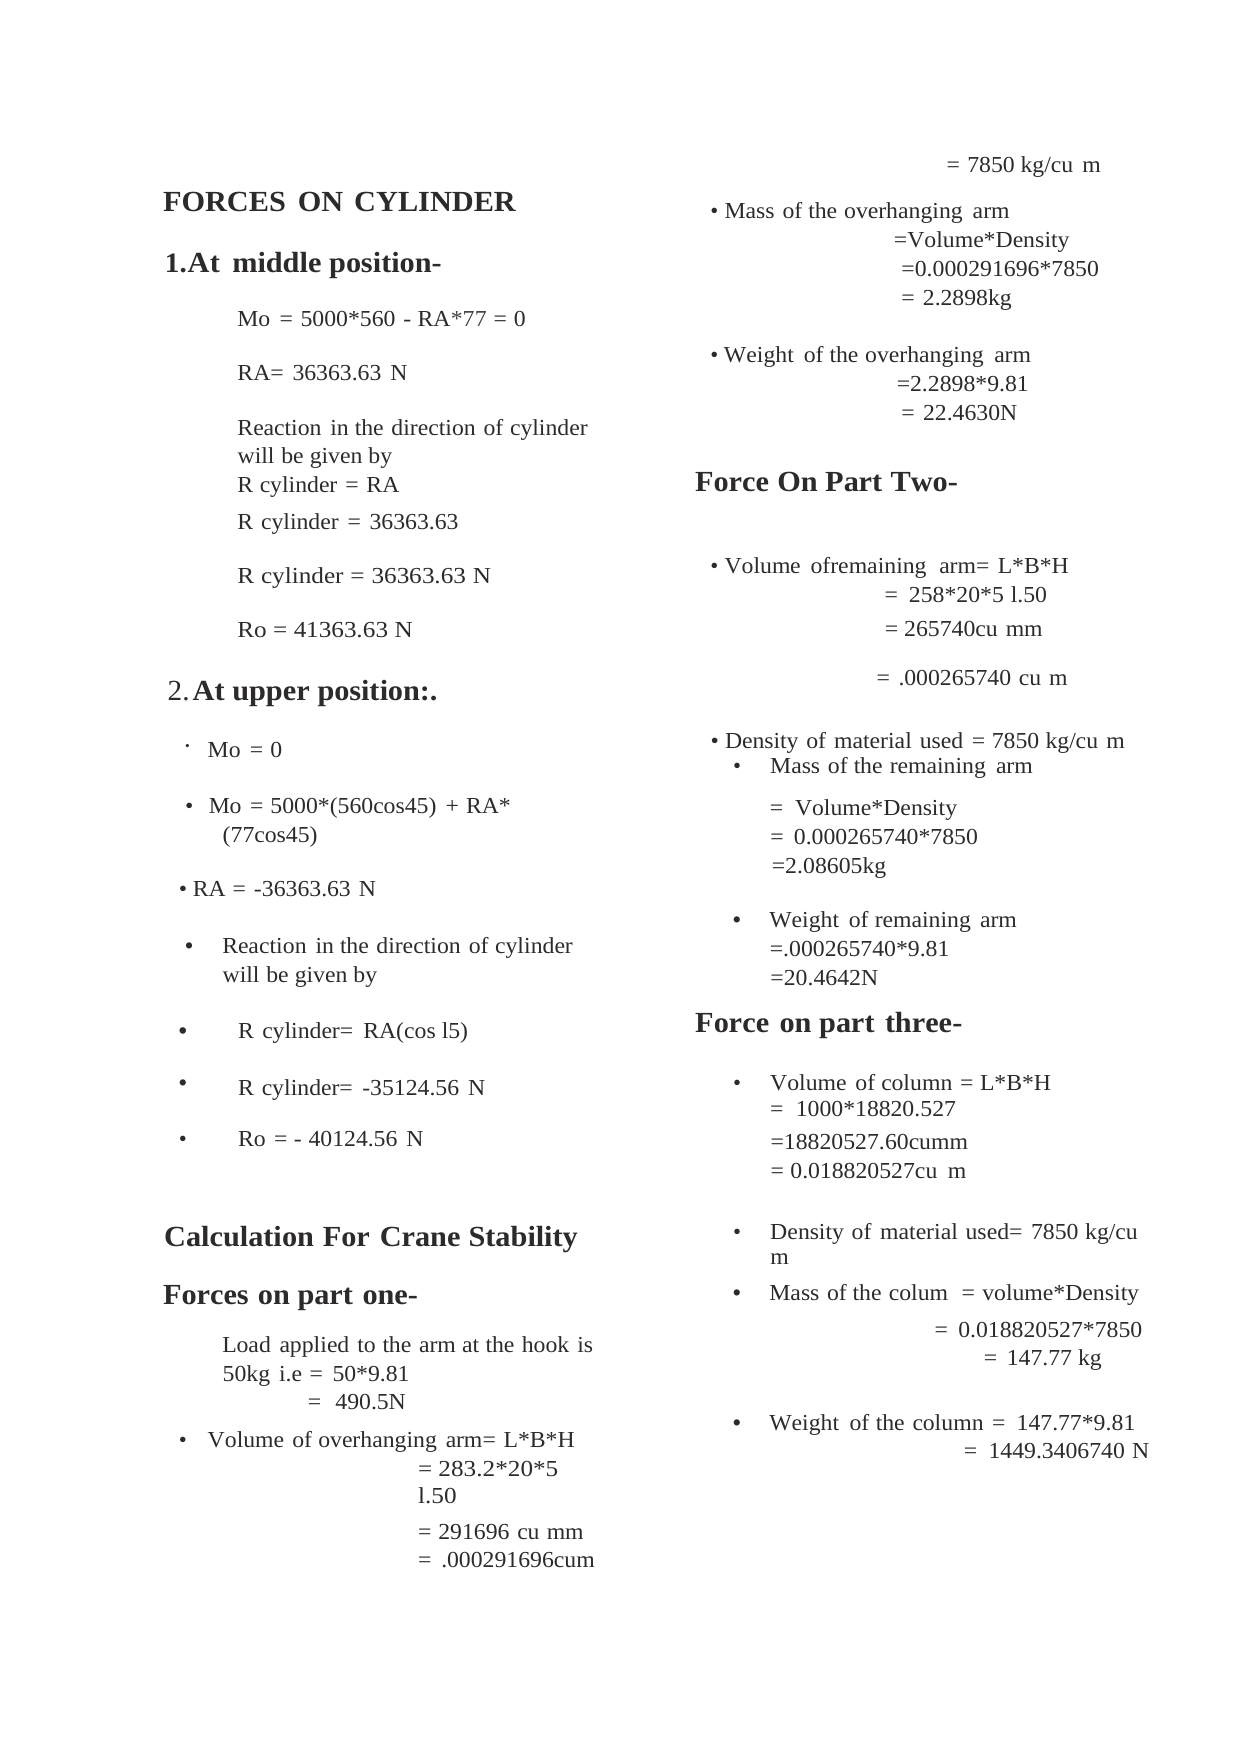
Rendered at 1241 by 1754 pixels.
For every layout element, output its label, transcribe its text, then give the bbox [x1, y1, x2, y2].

text Calculation For Crane Stability • Density of material used= 7850 kg/cu [164, 1214, 1165, 1246]
text 1.At middle position- [164, 245, 594, 279]
text = 291696 cu mm [418, 1518, 601, 1544]
text =20.4642N [770, 963, 1165, 990]
list Mass of the overhanging arm [710, 197, 1165, 223]
text =.000265740*9.81 [769, 935, 1165, 961]
text = 258*20*5 l.50 [881, 581, 1050, 607]
list Volume of overhanging arm= L*B*H [178, 1427, 601, 1453]
text Load applied to the arm at the hook is 50kg i.e = 50*9.81 [222, 1331, 600, 1386]
list R cylinder= RA(cos l5) Force on part three- [178, 1005, 1165, 1044]
subtitle Forces on part one- [163, 1277, 601, 1310]
text = 147.77 kg [931, 1344, 1154, 1371]
list Mass of the remaining arm [733, 755, 1165, 778]
text =2.08605kg [772, 852, 1165, 878]
text • RA = -36363.63 N [178, 875, 579, 901]
text =Volume*Density [894, 226, 1165, 252]
text = 2.2898kg [901, 284, 1165, 310]
text =18820527.60cumm [770, 1128, 1165, 1154]
list R cylinder= -35124.56 N • Volume of column = L*B*H [178, 1066, 1165, 1097]
list Weight of the overhanging arm [710, 341, 1165, 368]
text = 265740cu mm [877, 614, 1050, 641]
text Mo = 5000*560 - RA*77 = 0 RA= 36363.63 N [237, 305, 530, 386]
text = 22.4630N [901, 399, 1165, 426]
text • Mo = 5000*(560cos45) + RA* (77cos45) [185, 792, 516, 847]
list Mo = 0 • Density of material used = 7850 kg/cu m [185, 723, 1165, 755]
list At upper position:. = .000265740 cu m [167, 664, 1165, 706]
text • Ro = - 40124.56 N [178, 1125, 426, 1152]
list Mass of the colum = volume*Density [733, 1279, 1165, 1306]
text = 1000*18820.527 [770, 1097, 1165, 1122]
text = 0.018820527*7850 [931, 1316, 1146, 1342]
text FORCES ON CYLINDER [163, 184, 594, 217]
text R cylinder = 36363.63 N Ro = 41363.63 N [237, 534, 492, 643]
list Reaction in the direction of cylinder will be given by [185, 932, 579, 987]
text =2.2898*9.81 [897, 370, 1165, 397]
text =0.000291696*7850 [901, 255, 1165, 281]
text = 490.5N [152, 1389, 561, 1414]
list Weight of the column = 147.77*9.81 [733, 1409, 1165, 1435]
text R cylinder = RA [237, 471, 594, 498]
text m [393, 1246, 1165, 1269]
text = Volume*Density [769, 794, 1165, 821]
list Volume ofremaining arm= L*B*H [710, 552, 1165, 578]
text = 283.2*20*5 l.50 [418, 1456, 601, 1508]
text = 0.018820527cu m [770, 1157, 1165, 1183]
text Reaction in the direction of cylinder will be given by [237, 413, 594, 468]
text = .000291696cum [418, 1546, 601, 1573]
list Weight of remaining arm [733, 906, 1165, 932]
text R cylinder = 36363.63 [237, 508, 594, 534]
text = 0.000265740*7850 [770, 823, 1165, 849]
text Force On Part Two- [695, 464, 1165, 497]
text = 7850 kg/cu m [192, 151, 1165, 177]
text = 1449.3406740 N [964, 1437, 1165, 1463]
